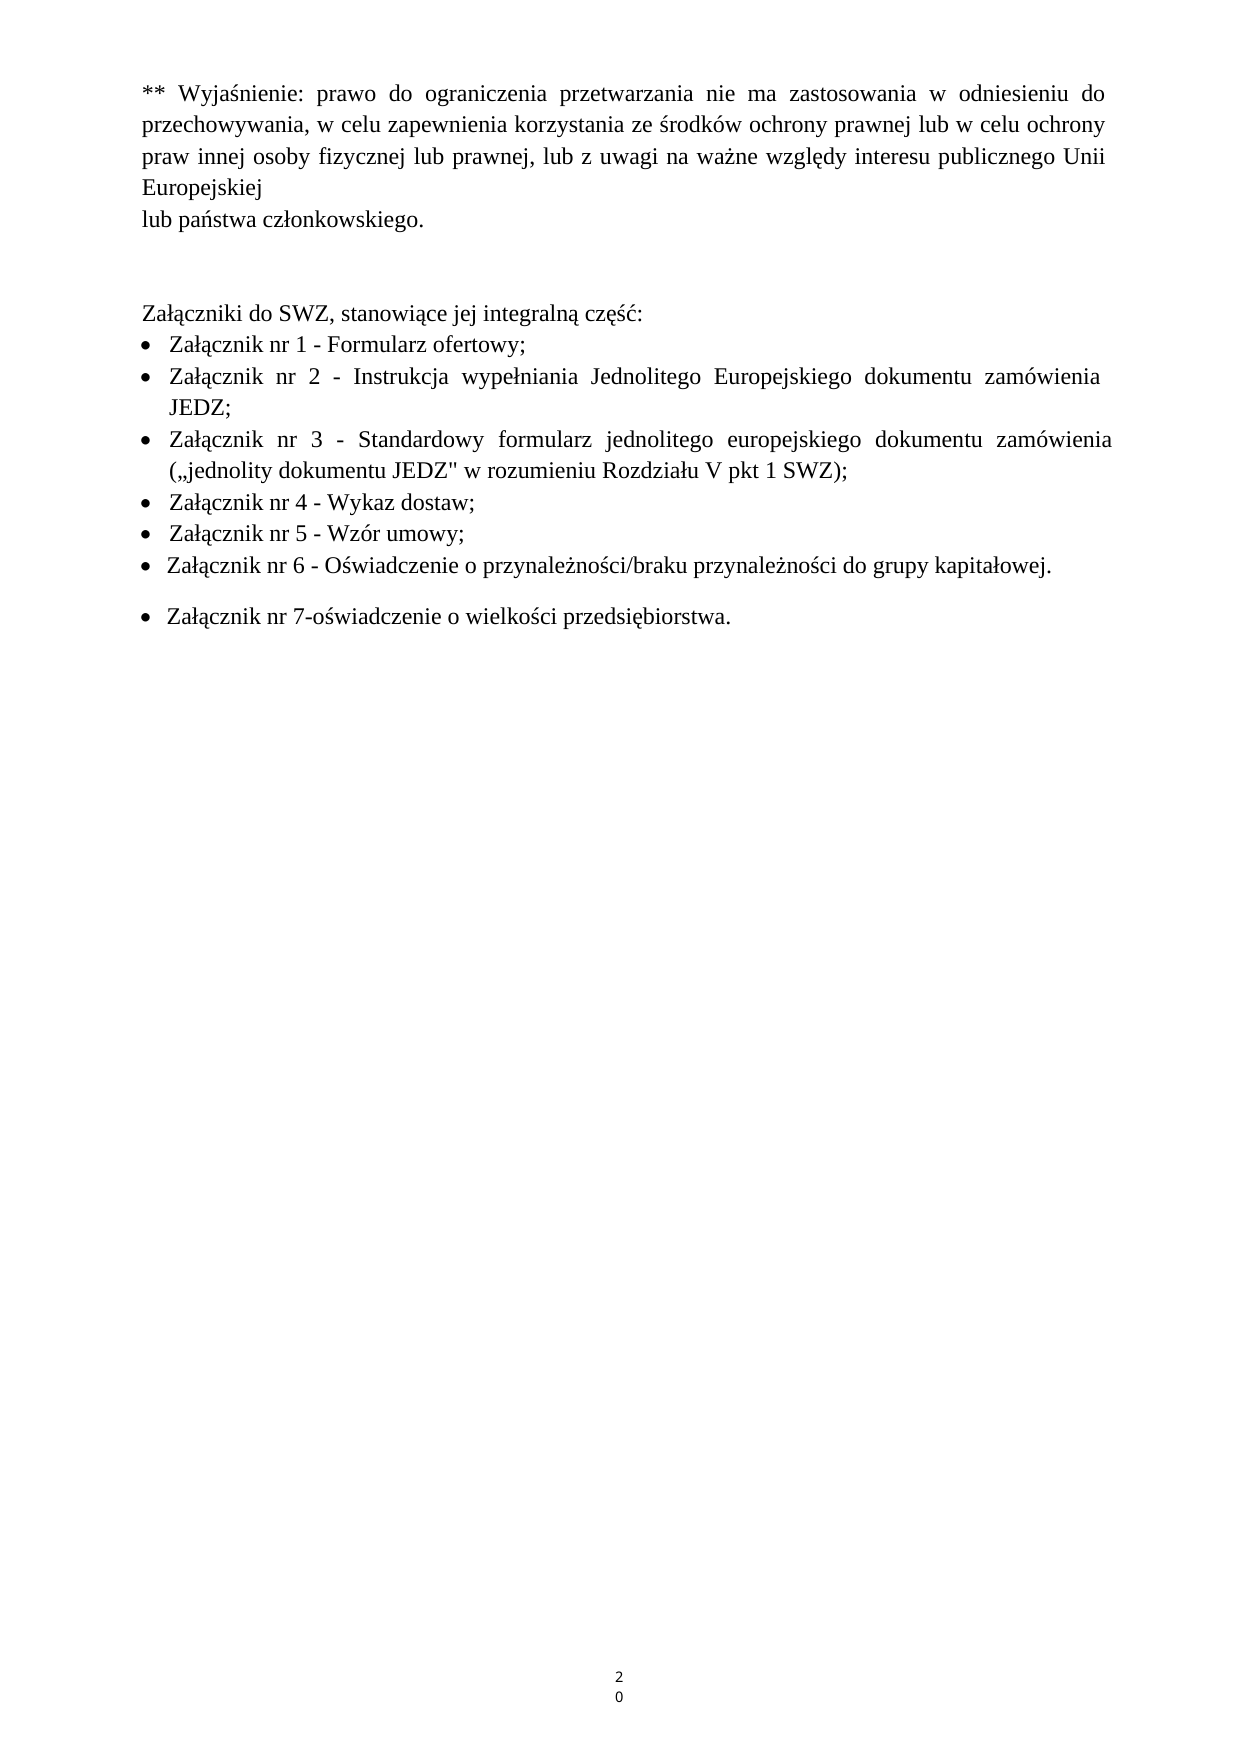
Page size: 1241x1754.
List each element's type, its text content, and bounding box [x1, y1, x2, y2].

list Załącznik nr 4 - Wykaz dostaw; [139, 485, 1107, 517]
text Załączniki do SWZ, stanowiące jej integralną część: [142, 296, 1107, 328]
list Załącznik nr 3 - Standardowy formularz jednolitego europejskiego dokumentu zamówienia („jednolity dokumentu JEDZ" w rozumieniu Rozdziału V pkt 1 SWZ); [139, 422, 1113, 485]
list Załącznik nr 6 - Oświadczenie o przynależności/braku przynależności do grupy kapitałowej. [139, 548, 1099, 579]
list Załącznik nr 2 - Instrukcja wypełniania Jednolitego Europejskiego dokumentu zamówienia JEDZ; [139, 359, 1102, 422]
text ** Wyjaśnienie: prawo do ograniczenia przetwarzania nie ma zastosowania w odniesieniu do przechowywania, w celu zapewnienia korzystania ze środków ochrony prawnej lub w celu ochrony praw innej osoby fizycznej lub prawnej, lub z uwagi na ważne względy interesu publicznego Unii Europejskiej lub państwa członkowskiego. [142, 76, 1107, 233]
list Załącznik nr 1 - Formularz ofertowy; [139, 328, 1107, 359]
list Załącznik nr 5 - Wzór umowy; [139, 517, 1107, 548]
list Załącznik nr 7-oświadczenie o wielkości przedsiębiorstwa. [139, 599, 1099, 630]
